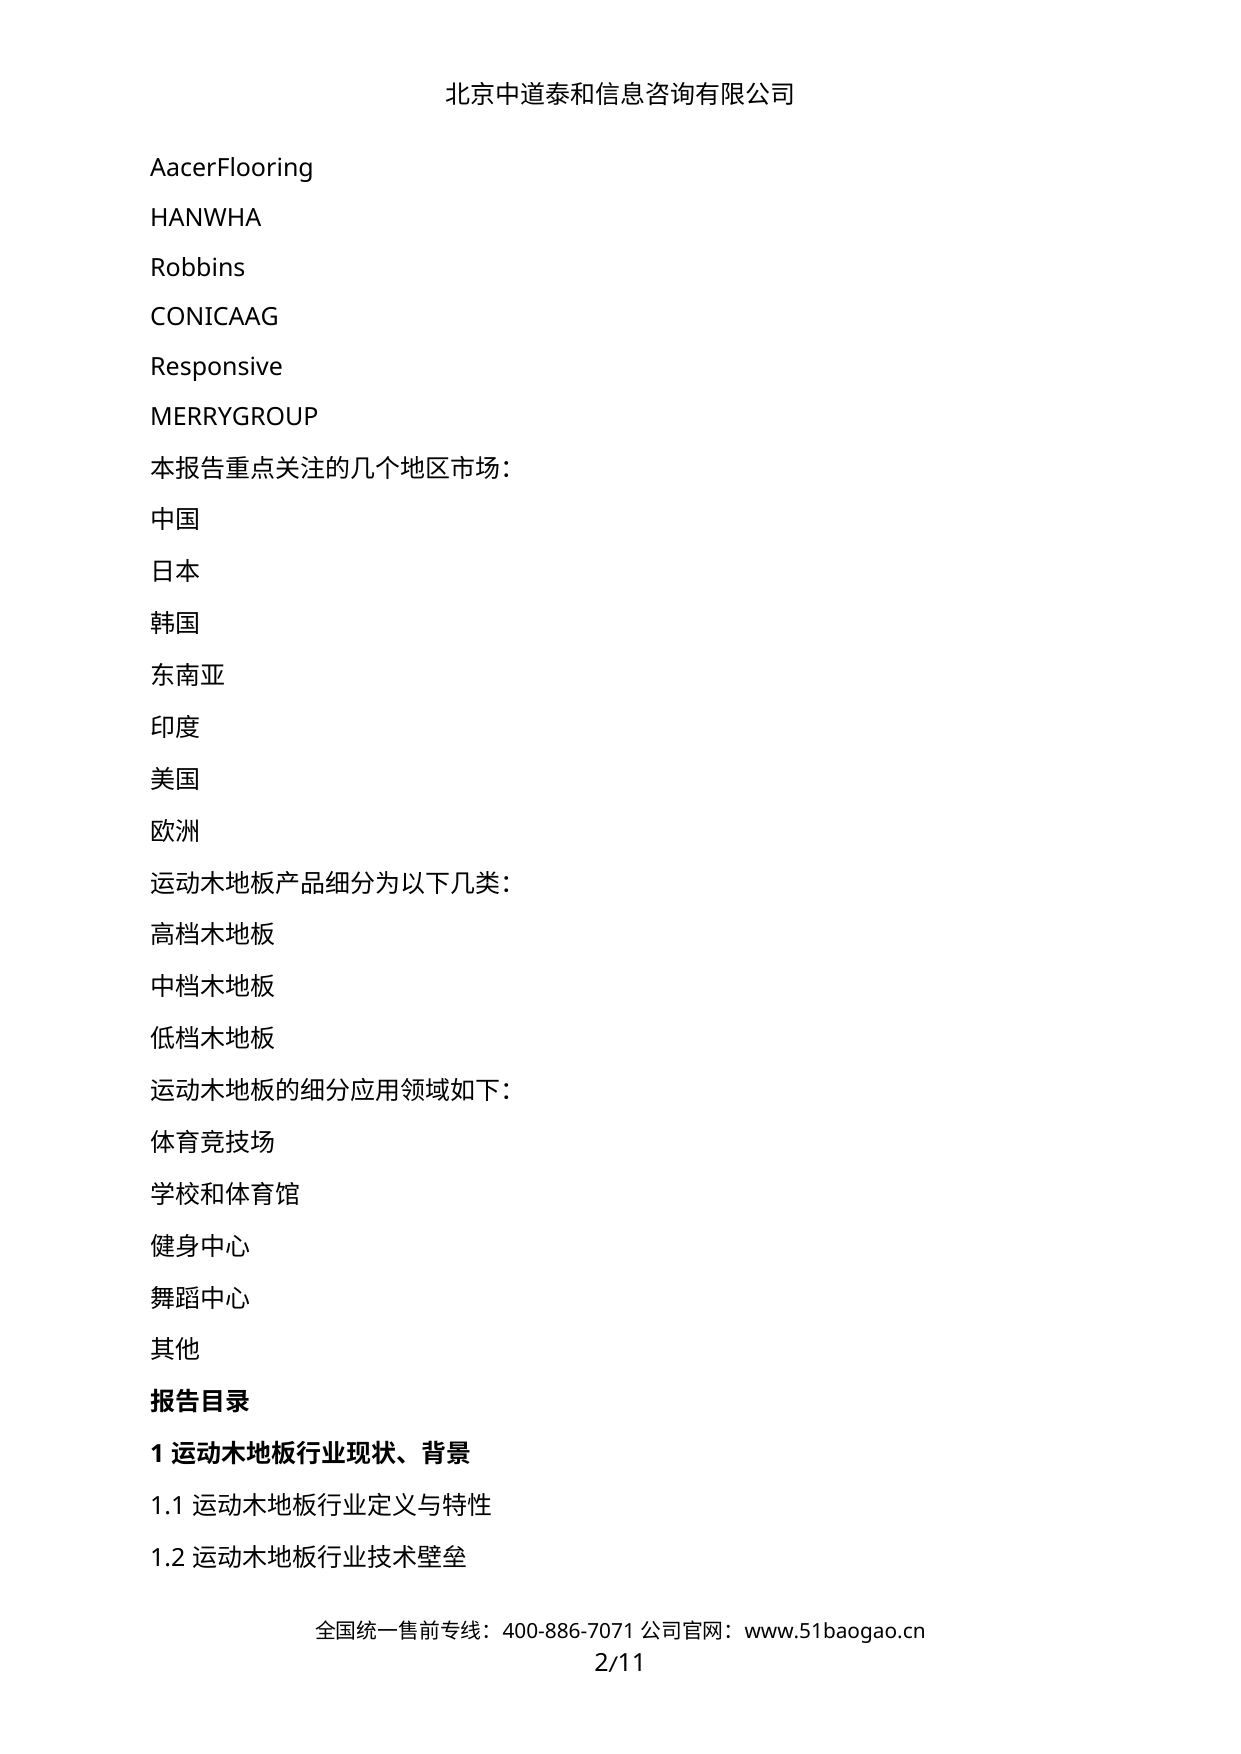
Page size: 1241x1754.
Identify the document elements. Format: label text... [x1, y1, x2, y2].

text 中档木地板 [150, 967, 1090, 1003]
text 1.1 运动木地板行业定义与特性 [150, 1486, 1090, 1522]
text AacerFlooring [150, 150, 1090, 184]
text HANWHA [150, 200, 1090, 234]
text MERRYGROUP [150, 398, 1090, 432]
text 欧洲 [150, 811, 1090, 847]
text Responsive [150, 349, 1090, 383]
text CONICAAG [150, 299, 1090, 333]
text 低档木地板 [150, 1019, 1090, 1055]
text 运动木地板的细分应用领域如下： [150, 1071, 1090, 1107]
text 本报告重点关注的几个地区市场： [150, 448, 1090, 484]
text 学校和体育馆 [150, 1174, 1090, 1211]
text Robbins [150, 249, 1090, 283]
text 其他 [150, 1330, 1090, 1366]
text 高档木地板 [150, 915, 1090, 951]
text 报告目录 [150, 1382, 1090, 1418]
text 体育竞技场 [150, 1122, 1090, 1159]
text 1.2 运动木地板行业技术壁垒 [150, 1537, 1090, 1574]
text 印度 [150, 707, 1090, 744]
text 中国 [150, 500, 1090, 536]
text 日本 [150, 552, 1090, 588]
text 运动木地板产品细分为以下几类： [150, 863, 1090, 899]
text 1 运动木地板行业现状、背景 [150, 1434, 1090, 1470]
text 美国 [150, 759, 1090, 796]
text 东南亚 [150, 656, 1090, 692]
text 健身中心 [150, 1226, 1090, 1262]
text 韩国 [150, 604, 1090, 640]
text 舞蹈中心 [150, 1278, 1090, 1314]
